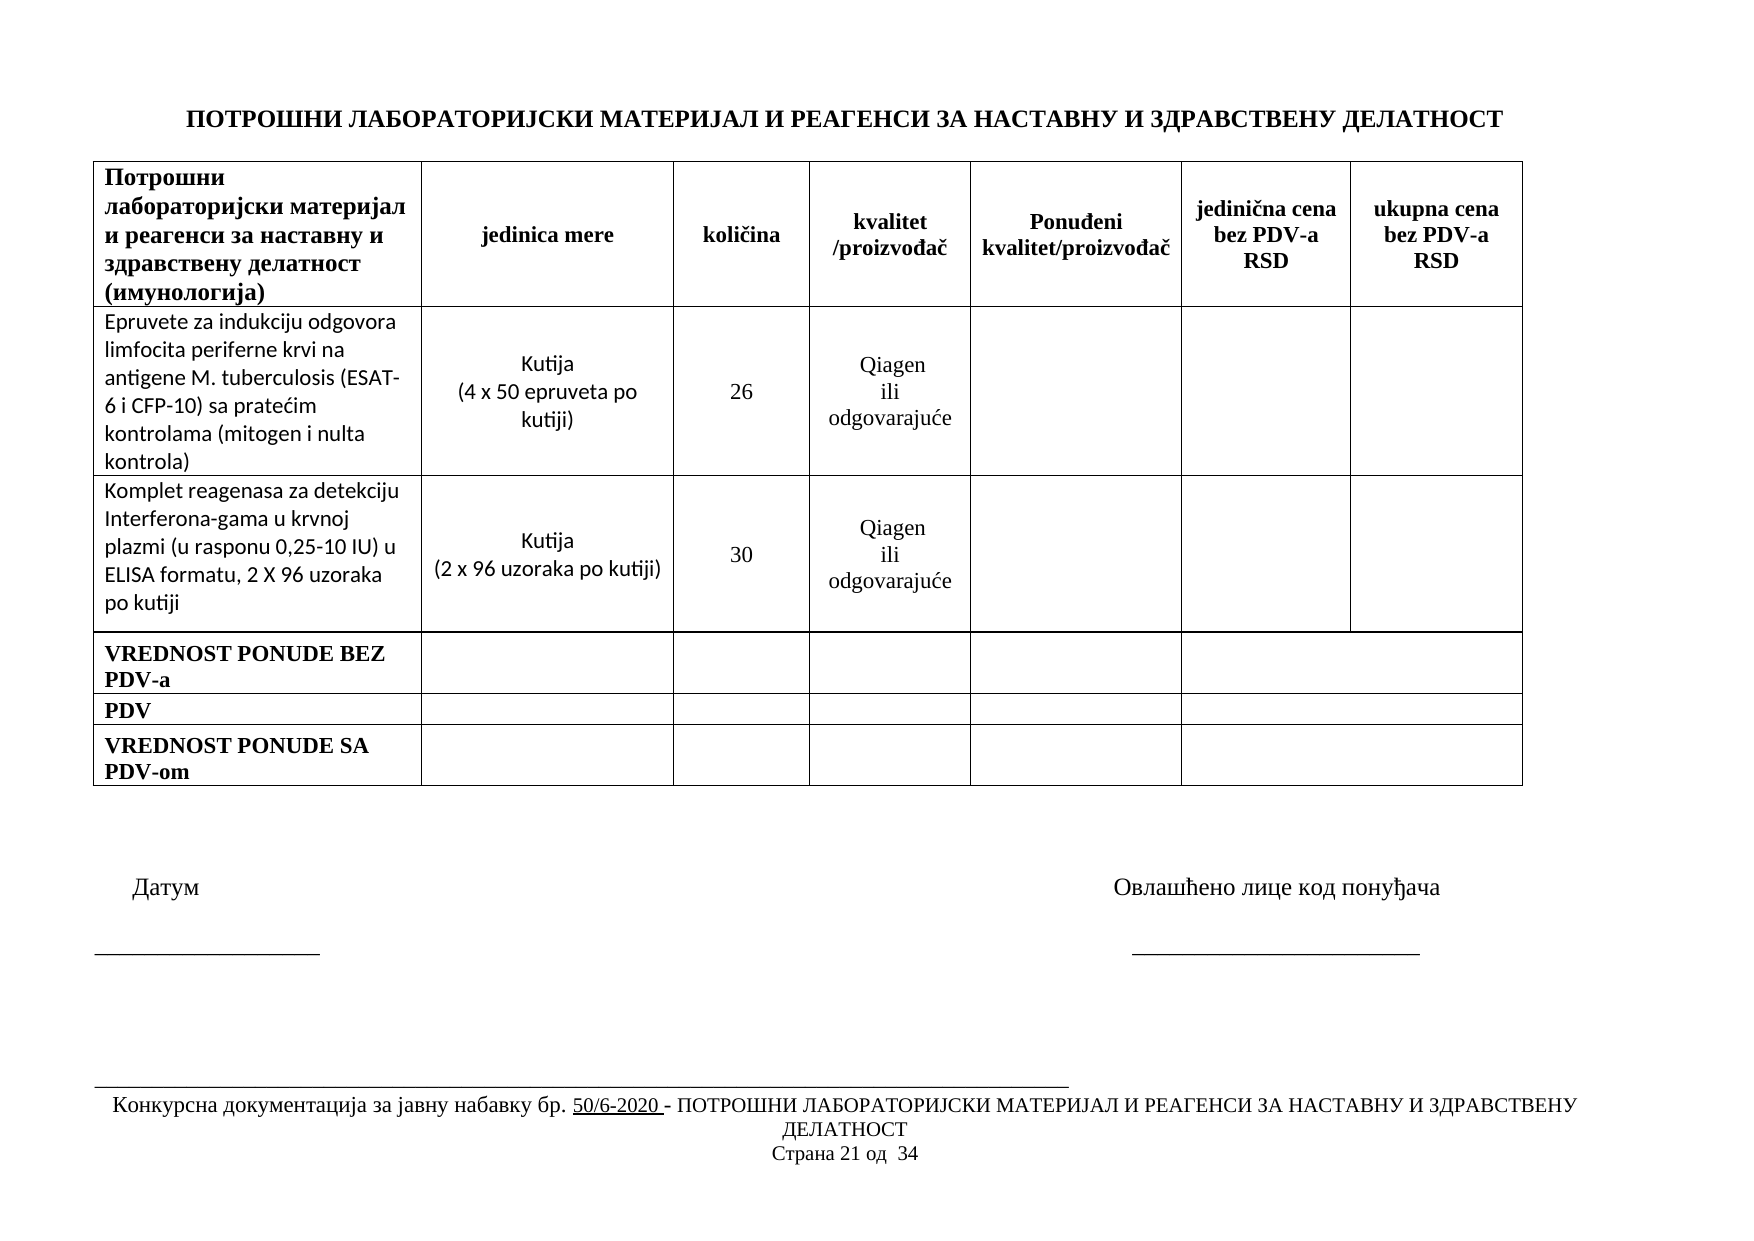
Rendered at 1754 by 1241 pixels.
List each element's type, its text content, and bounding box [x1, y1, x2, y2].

table_cell [1182, 725, 1522, 784]
table_header kvalitet /proizvođač [810, 162, 970, 306]
text ПОТРОШНИ ЛАБОРАТОРИЈСКИ МАТЕРИЈАЛ И РЕАГЕНСИ ЗА НАСТАВНУ И ЗДРАВСТВЕНУ ДЕЛАТНОСТ [94, 104, 1595, 132]
table_cell VREDNOST PONUDE SA PDV-om [94, 725, 421, 784]
text __________________ _______________________ [94, 929, 1595, 958]
table_cell Qiagen ili odgovarajuće [810, 307, 970, 475]
table_cell [1351, 307, 1522, 475]
table_header ukupna cena bez PDV-a RSD [1351, 162, 1522, 306]
table_cell [971, 725, 1181, 784]
table_header količina [674, 162, 809, 306]
table_cell [1182, 694, 1522, 724]
table_cell Epruvete za indukciju odgovora limfocita periferne krvi na antigene M. tuberculosis (ESAT-6 i CFP-10) sa pratećim kontrolama (mitogen i nulta kontrola) [94, 307, 421, 475]
table_cell [674, 633, 809, 692]
table_cell [810, 725, 970, 784]
table_header Потрошни лабораторијски материјал и реагенси за наставну и здравствену делатност (имунологија) [94, 162, 421, 306]
table_cell PDV [94, 694, 421, 724]
text Датум Овлашћено лице код понуђача [132, 872, 1595, 901]
table_cell Kutija (2 x 96 uzoraka po kutiji) [422, 476, 673, 631]
table_cell [810, 694, 970, 724]
table_header jedinica mere [422, 162, 673, 306]
table_cell [674, 725, 809, 784]
table_header Ponuđeni kvalitet/proizvođač [971, 162, 1181, 306]
table_cell Qiagen ili odgovarajuće [810, 476, 970, 631]
table_cell Kutija (4 x 50 epruveta po kutiji) [422, 307, 673, 475]
table_cell [422, 633, 673, 692]
table_cell [810, 633, 970, 692]
table_cell [422, 694, 673, 724]
table_cell [1182, 633, 1522, 692]
table_cell [1182, 307, 1350, 475]
table_cell [971, 694, 1181, 724]
table_cell [1182, 476, 1350, 631]
table_cell VREDNOST PONUDE BEZ PDV-a [94, 633, 421, 692]
table_header jedinična cena bez PDV-a RSD [1182, 162, 1350, 306]
table_cell [971, 476, 1181, 631]
table_cell [971, 633, 1181, 692]
table_cell [674, 694, 809, 724]
table_cell [1351, 476, 1522, 631]
table_cell 26 [674, 307, 809, 475]
table_cell Komplet reagenasa za detekciju Interferona-gama u krvnoj plazmi (u rasponu 0,25-10 IU) u ELISA formatu, 2 X 96 uzoraka po kutiji [94, 476, 421, 631]
table_cell 30 [674, 476, 809, 631]
table_cell [422, 725, 673, 784]
table_cell [971, 307, 1181, 475]
